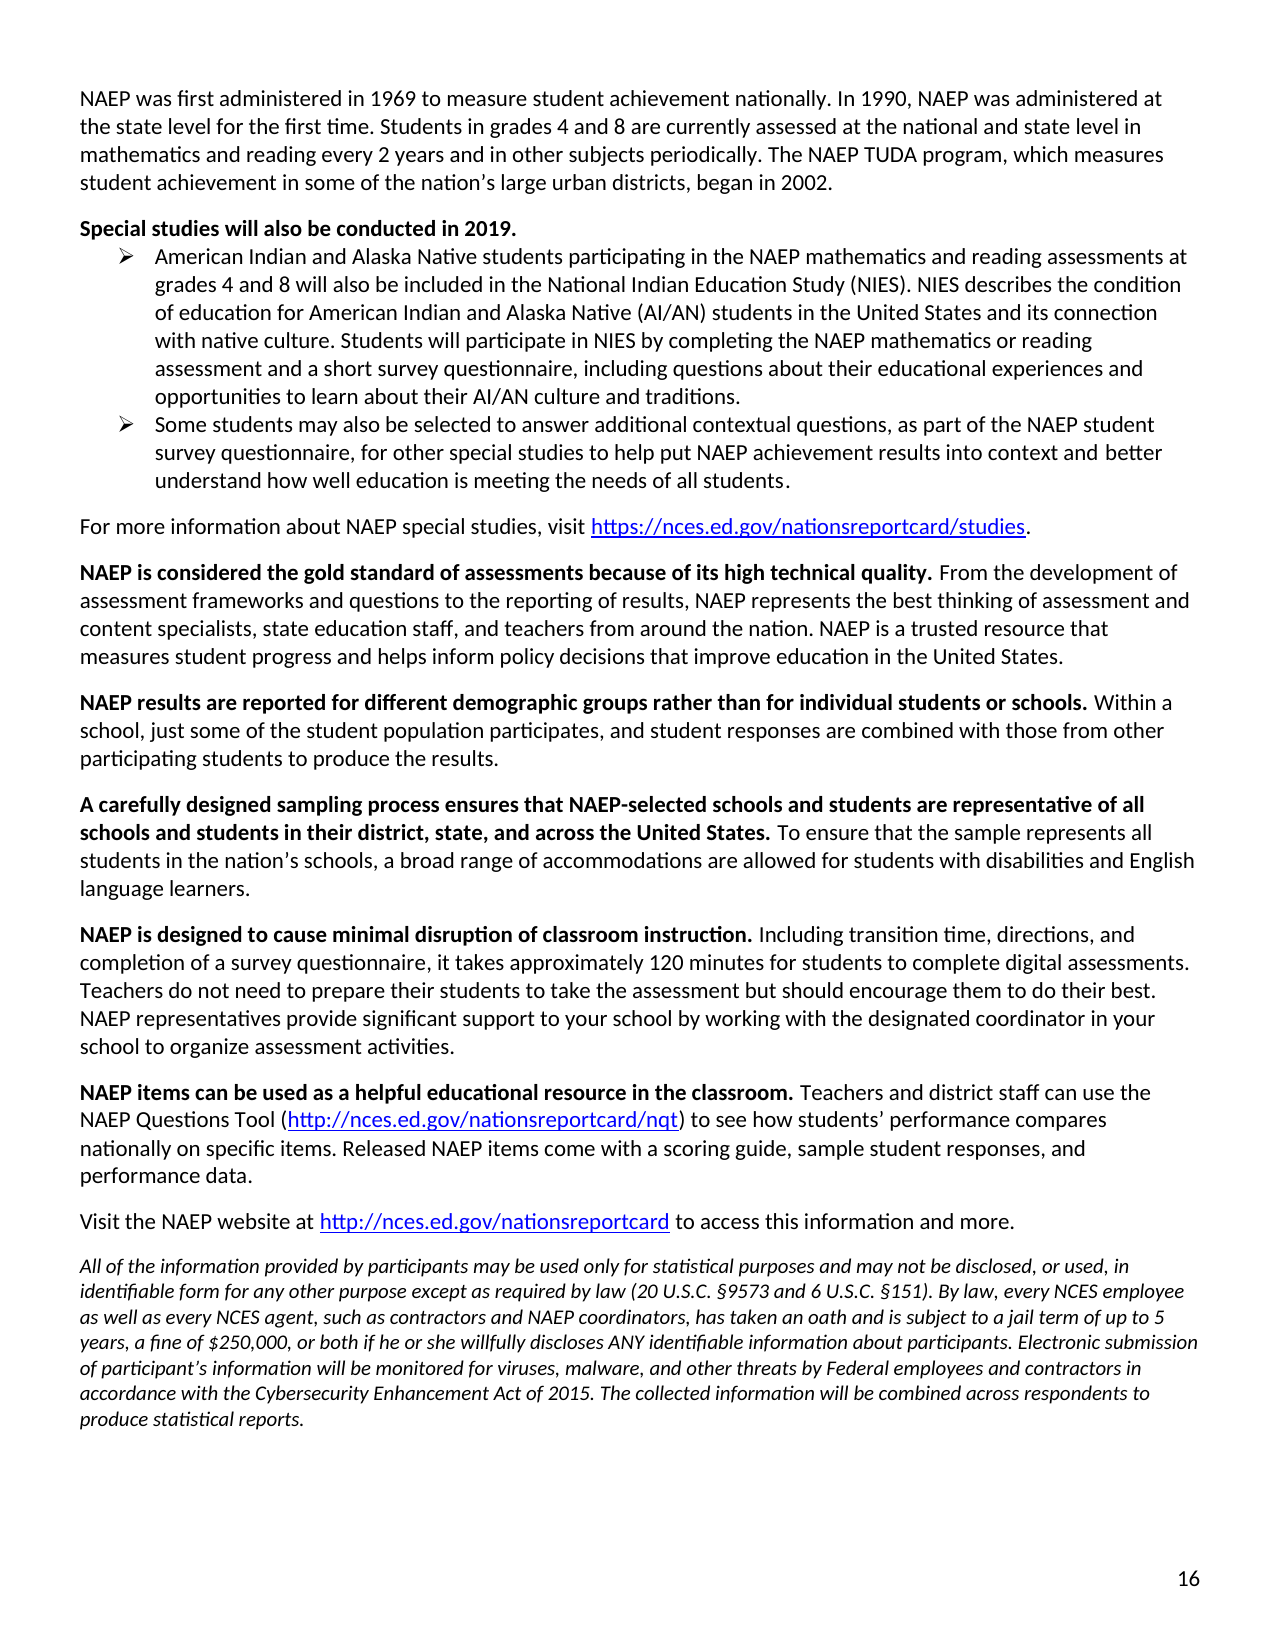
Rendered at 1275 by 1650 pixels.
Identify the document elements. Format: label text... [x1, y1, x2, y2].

text Visit the NAEP website at http://nces.ed.gov/nationsreportcard to access this information and more. [79, 1207, 1200, 1236]
text Special studies will also be conducted in 2019. [79, 214, 1200, 242]
list American Indian and Alaska Native students participating in the NAEP mathematics and reading assessments at grades 4 and 8 will also be included in the National Indian Education Study (NIES). NIES describes the condition of education for American Indian and Alaska Native (AI/AN) students in the United States and its connection with native culture. Students will participate in NIES by completing the NAEP mathematics or reading assessment and a short survey questionnaire, including questions about their educational experiences and opportunities to learn about their AI/AN culture and traditions. [117, 242, 1200, 410]
text NAEP is considered the gold standard of assessments because of its high technical quality. From the development of assessment frameworks and questions to the reporting of results, NAEP represents the best thinking of assessment and content specialists, state education staff, and teachers from around the nation. NAEP is a trusted resource that measures student progress and helps inform policy decisions that improve education in the United States. [79, 558, 1200, 670]
text NAEP is designed to cause minimal disruption of classroom instruction. Including transition time, directions, and completion of a survey questionnaire, it takes approximately 120 minutes for students to complete digital assessments. Teachers do not need to prepare their students to take the assessment but should encourage them to do their best. NAEP representatives provide significant support to your school by working with the designated coordinator in your school to organize assessment activities. [79, 920, 1200, 1060]
text NAEP items can be used as a helpful educational resource in the classroom. Teachers and district staff can use the NAEP Questions Tool (http://nces.ed.gov/nationsreportcard/nqt) to see how students’ performance compares nationally on specific items. Released NAEP items come with a scoring guide, sample student responses, and performance data. [79, 1078, 1200, 1190]
text For more information about NAEP special studies, visit https://nces.ed.gov/nationsreportcard/studies. [79, 512, 1200, 540]
text All of the information provided by participants may be used only for statistical purposes and may not be disclosed, or used, in identifiable form for any other purpose except as required by law (20 U.S.C. §9573 and 6 U.S.C. §151). By law, every NCES employee as well as every NCES agent, such as contractors and NAEP coordinators, has taken an oath and is subject to a jail term of up to 5 years, a fine of $250,000, or both if he or she willfully discloses ANY identifiable information about participants. Electronic submission of participant’s information will be monitored for viruses, malware, and other threats by Federal employees and contractors in accordance with the Cybersecurity Enhancement Act of 2015. The collected information will be combined across respondents to produce statistical reports. [79, 1253, 1200, 1431]
text A carefully designed sampling process ensures that NAEP-selected schools and students are representative of all schools and students in their district, state, and across the United States. To ensure that the sample represents all students in the nation’s schools, a broad range of accommodations are allowed for students with disabilities and English language learners. [79, 790, 1200, 902]
text NAEP was first administered in 1969 to measure student achievement nationally. In 1990, NAEP was administered at the state level for the first time. Students in grades 4 and 8 are currently assessed at the national and state level in mathematics and reading every 2 years and in other subjects periodically. The NAEP TUDA program, which measures student achievement in some of the nation’s large urban districts, began in 2002. [79, 84, 1200, 196]
list Some students may also be selected to answer additional contextual questions, as part of the NAEP student survey questionnaire, for other special studies to help put NAEP achievement results into context and better understand how well education is meeting the needs of all students. [117, 410, 1200, 494]
text NAEP results are reported for different demographic groups rather than for individual students or schools. Within a school, just some of the student population participates, and student responses are combined with those from other participating students to produce the results. [79, 688, 1200, 772]
